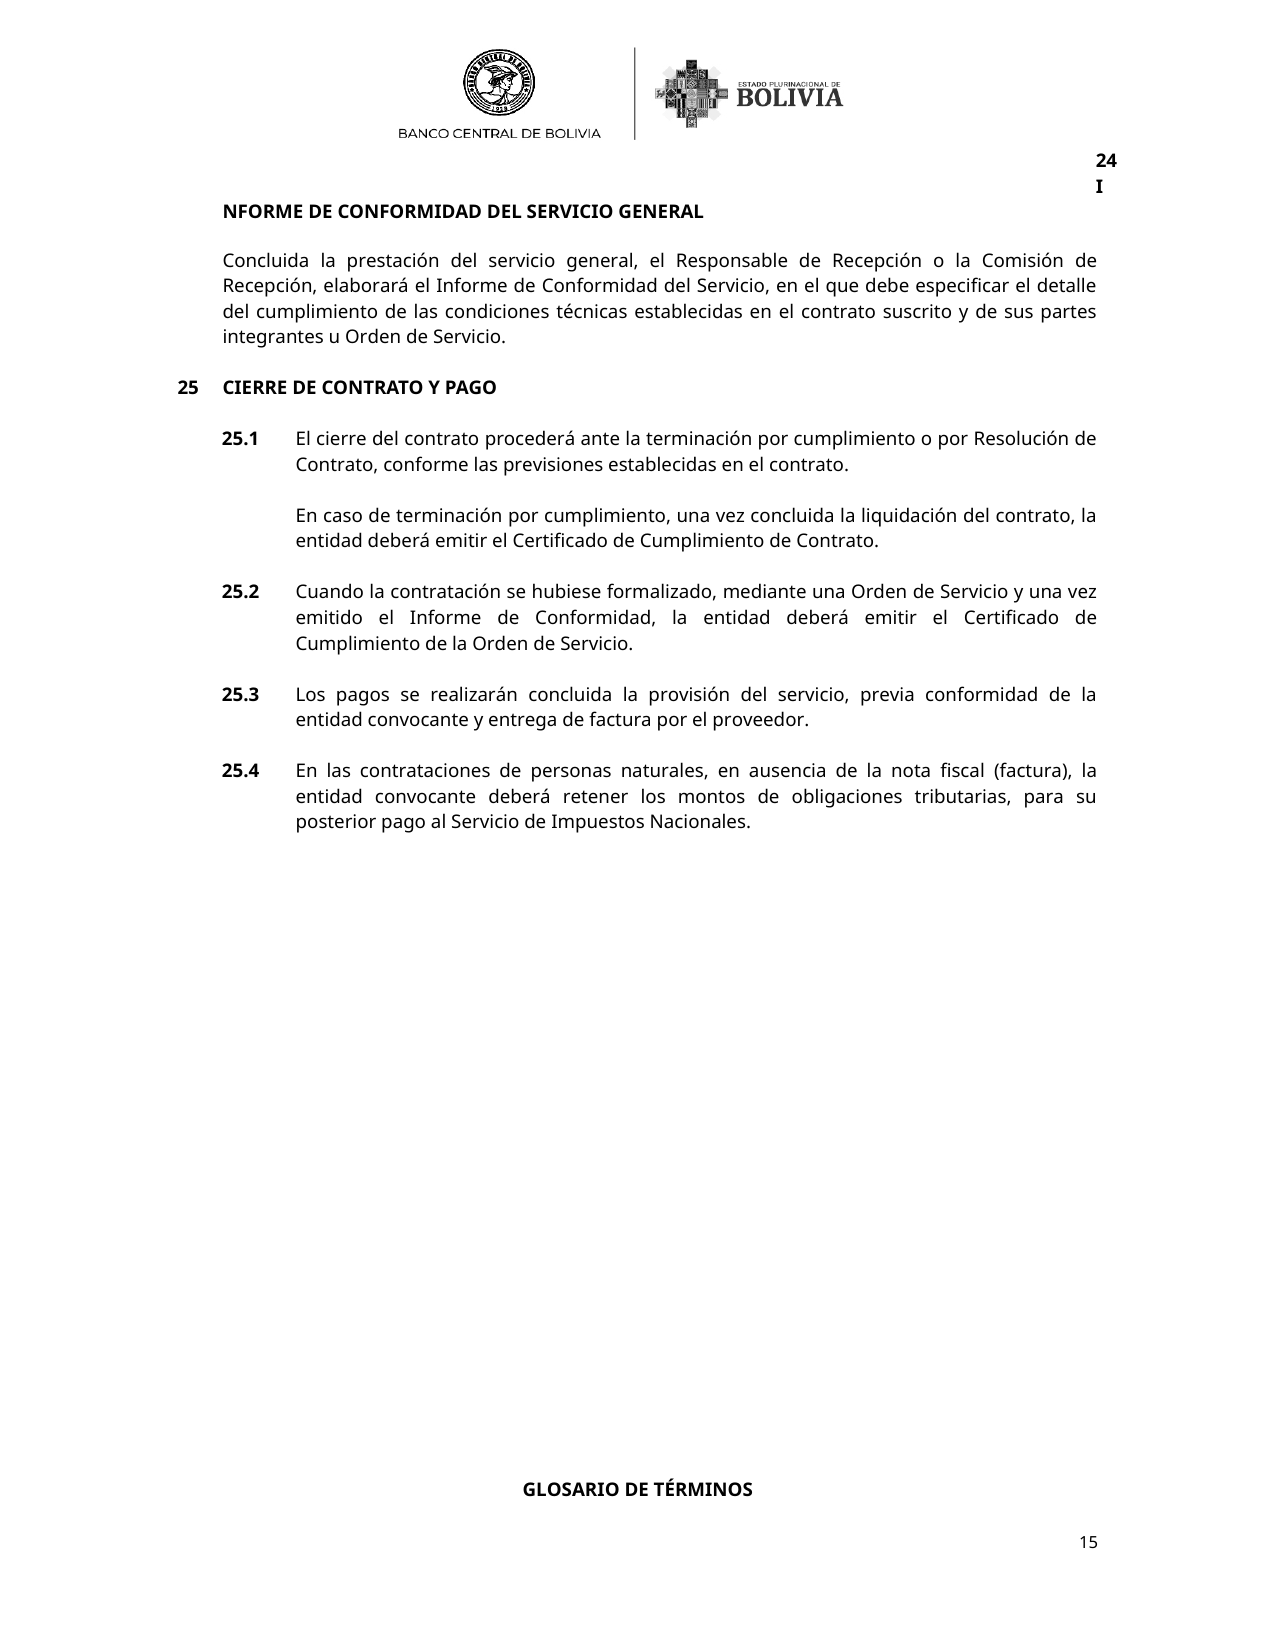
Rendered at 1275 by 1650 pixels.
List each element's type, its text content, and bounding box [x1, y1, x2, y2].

picture [177, 4, 1077, 186]
list En las contrataciones de personas naturales, en ausencia de la nota fiscal (factura), la entidad convocante deberá retener los montos de obligaciones tributarias, para su posterior pago al Servicio de Impuestos Nacionales. [222, 757, 1098, 834]
list Cuando la contratación se hubiese formalizado, mediante una Orden de Servicio y una vez emitido el Informe de Conformidad, la entidad deberá emitir el Certificado de Cumplimiento de la Orden de Servicio. [222, 579, 1098, 655]
list Los pagos se realizarán concluida la provisión del servicio, previa conformidad de la entidad convocante y entrega de factura por el proveedor. [222, 681, 1098, 732]
text GLOSARIO DE TÉRMINOS [177, 1480, 1098, 1501]
title INFORME DE CONFORMIDAD DEL SERVICIO GENERAL [177, 148, 1098, 224]
list En caso de terminación por cumplimiento, una vez concluida la liquidación del contrato, la entidad deberá emitir el Certificado de Cumplimiento de Contrato. [295, 502, 1098, 553]
list El cierre del contrato procederá ante la terminación por cumplimiento o por Resolución de Contrato, conforme las previsiones establecidas en el contrato. [222, 426, 1098, 477]
text Concluida la prestación del servicio general, el Responsable de Recepción o la Comisión de Recepción, elaborará el Informe de Conformidad del Servicio, en el que debe especificar el detalle del cumplimiento de las condiciones técnicas establecidas en el contrato suscrito y de sus partes integrantes u Orden de Servicio. [222, 247, 1098, 349]
title CIERRE DE CONTRATO Y PAGO [177, 374, 1098, 400]
